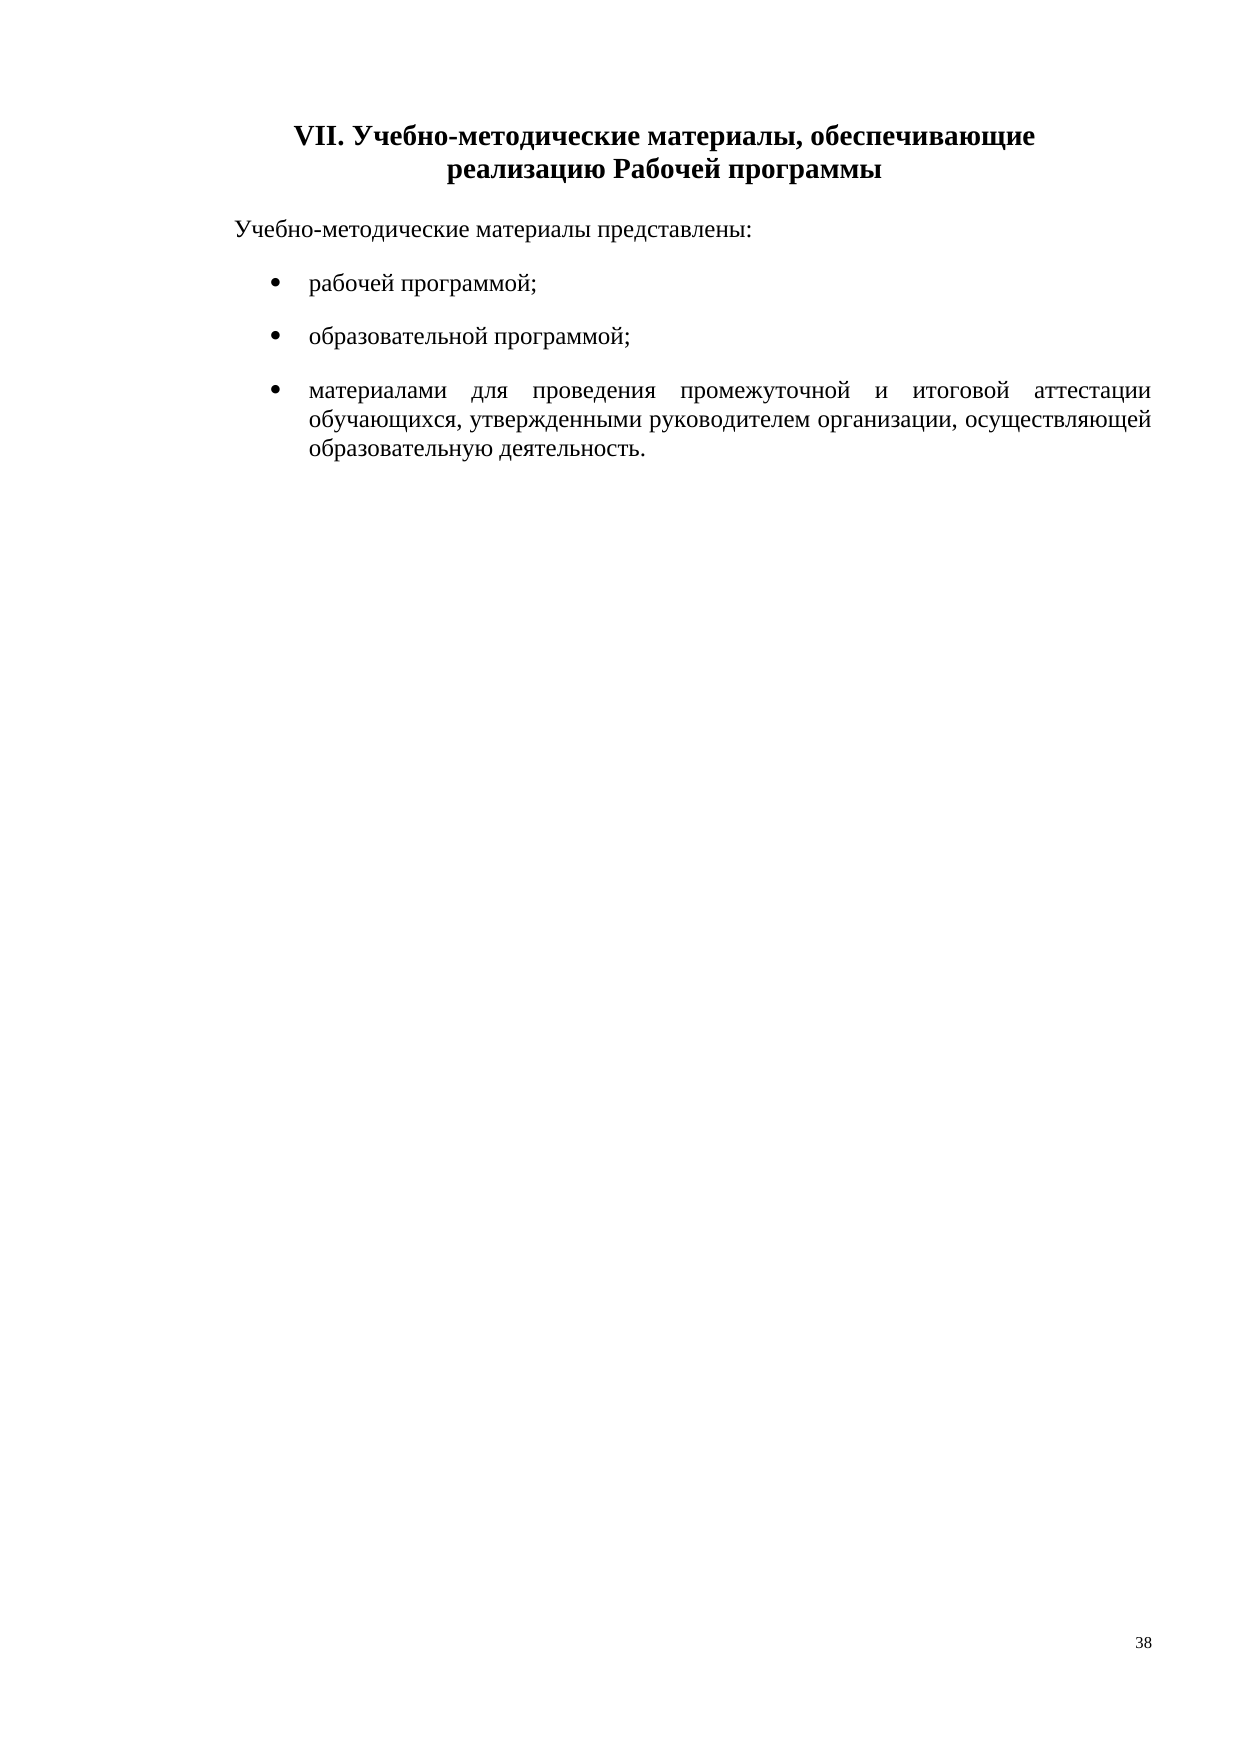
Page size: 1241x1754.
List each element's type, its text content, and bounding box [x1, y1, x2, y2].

title VII. Учебно-методические материалы, обеспечивающие [177, 118, 1152, 152]
list рабочей программой; [271, 268, 1152, 296]
list образовательной программой; [271, 321, 1152, 350]
text Учебно-методические материалы представлены: [177, 214, 1152, 243]
title реализацию Рабочей программы [177, 152, 1152, 185]
list материалами для проведения промежуточной и итоговой аттестации обучающихся, утвержденными руководителем организации, осуществляющей образовательную деятельность. [271, 375, 1152, 461]
